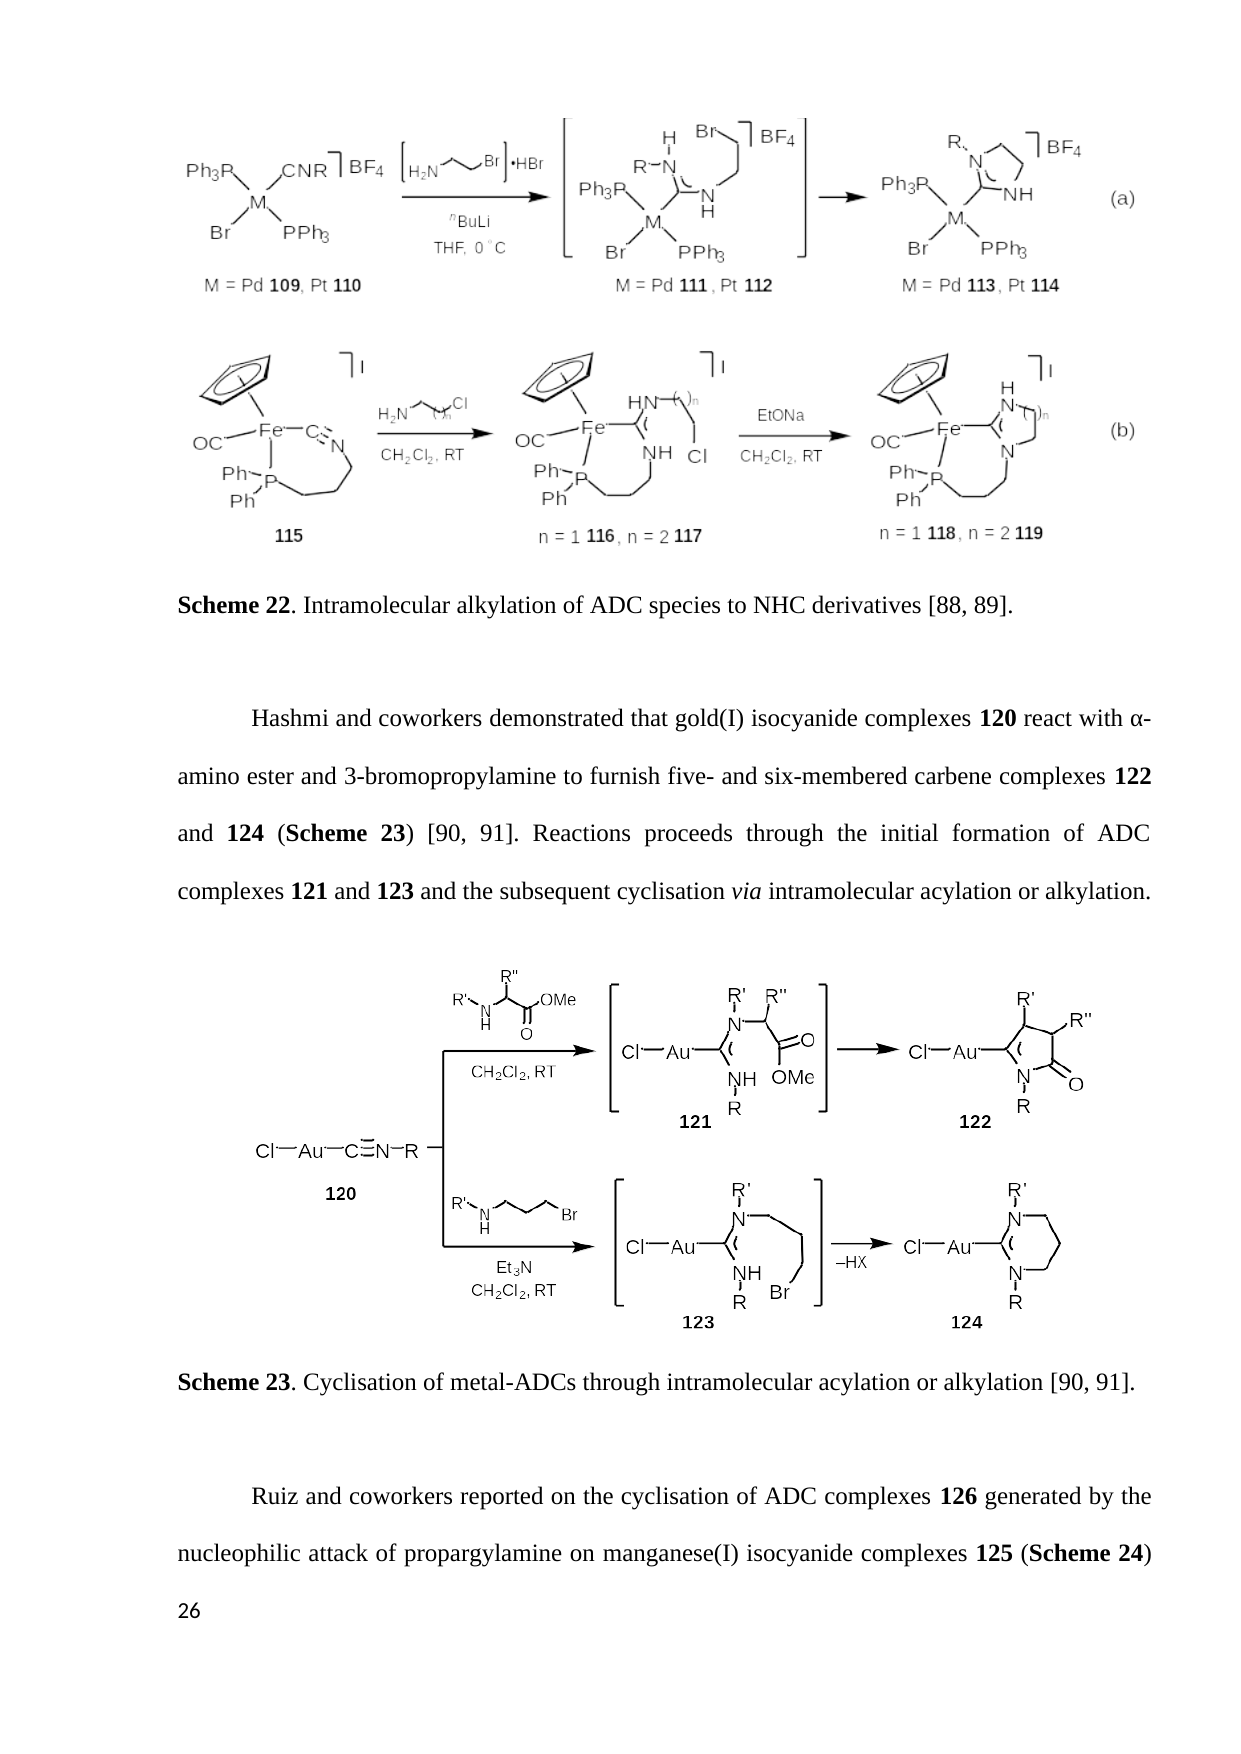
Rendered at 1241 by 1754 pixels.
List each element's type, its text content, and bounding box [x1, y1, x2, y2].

text Hashmi and coworkers demonstrated that gold(I) isocyanide complexes 120 react with α-amino ester and 3-bromopropylamine to furnish five- and six-membered carbene complexes 122 and 124 (Scheme 23) [90, 91]. Reactions proceeds through the initial formation of ADC complexes 121 and 123 and the subsequent cyclisation via intramolecular acylation or alkylation. [177, 703, 1152, 904]
text Scheme 23. Cyclisation of metal-ADCs through intramolecular acylation or alkylation [90, 91]. [177, 1367, 1152, 1396]
text Scheme 22. Intramolecular alkylation of ADC species to NHC derivatives [88, 89]. [177, 590, 1152, 618]
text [177, 1481, 1152, 1567]
